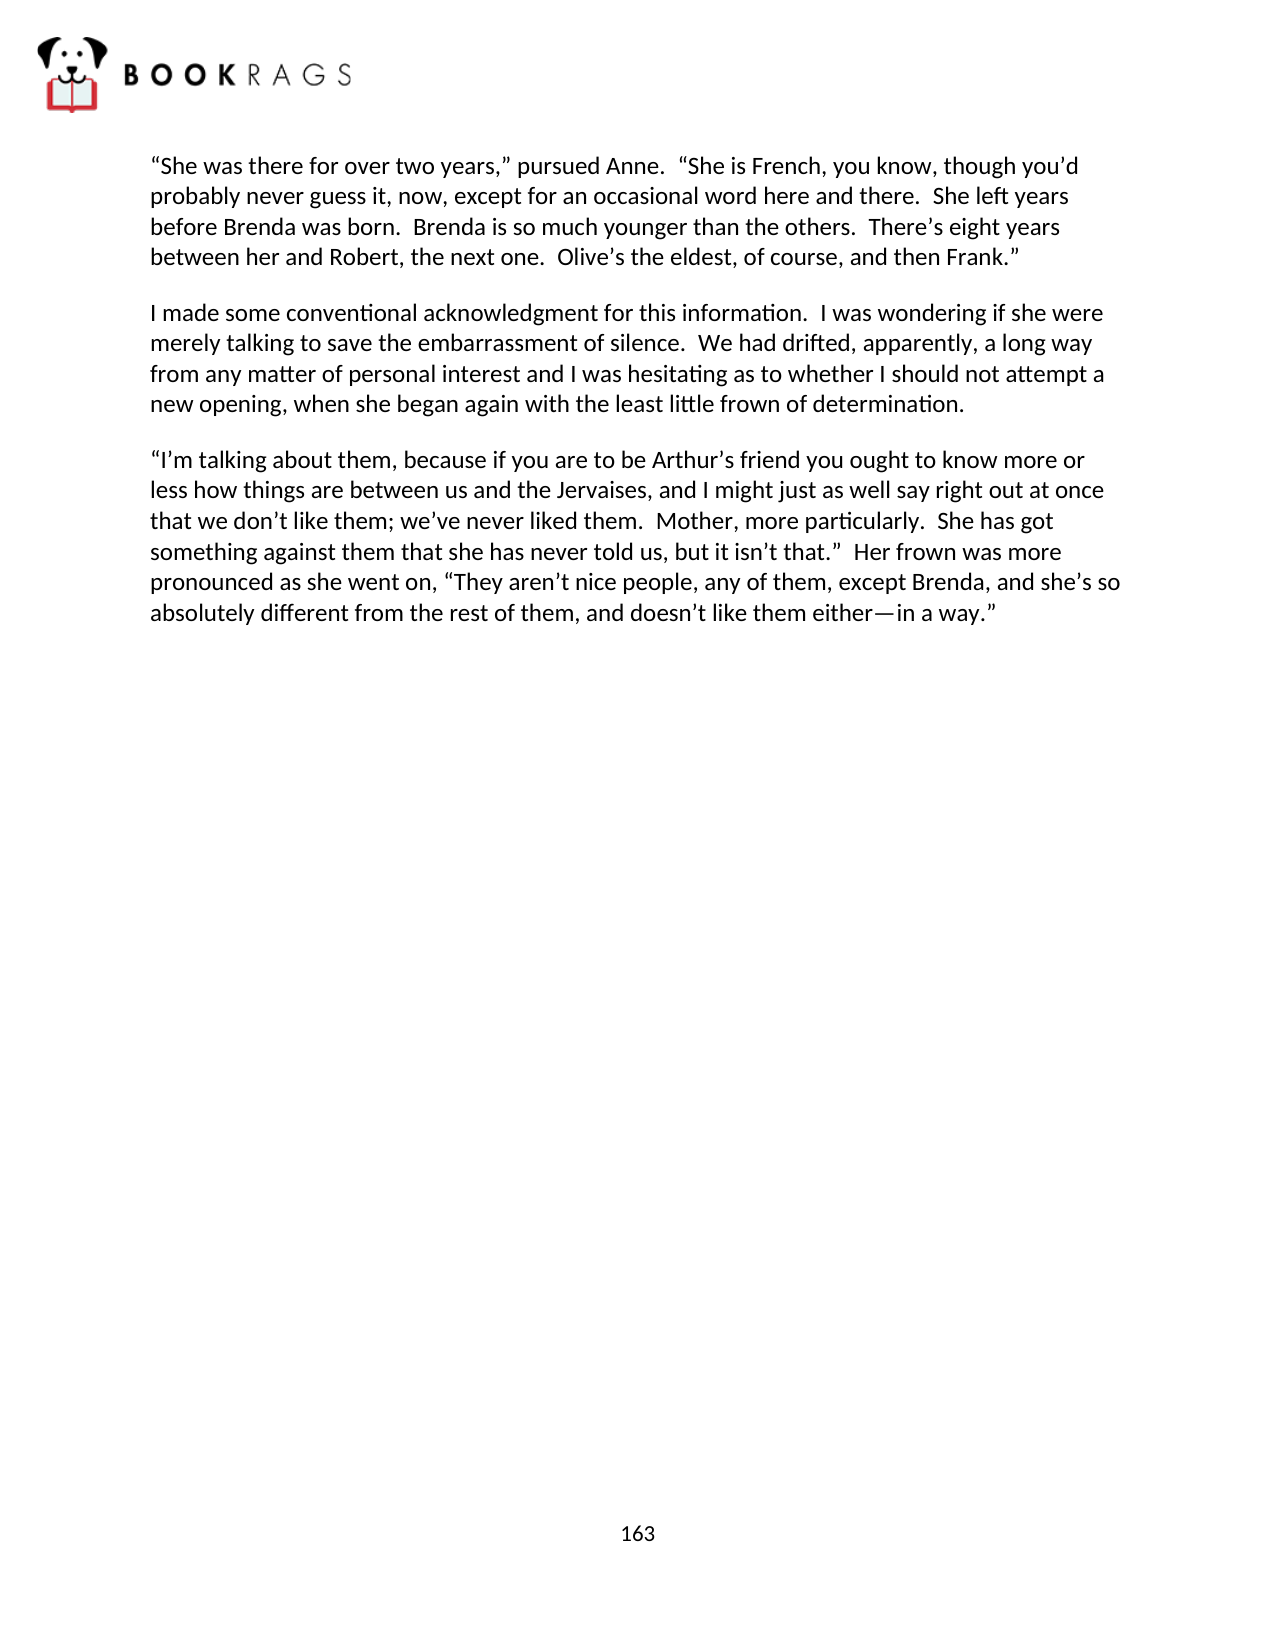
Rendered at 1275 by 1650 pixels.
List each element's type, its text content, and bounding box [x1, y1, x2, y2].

picture [37, 37, 351, 113]
text I made some conventional acknowledgment for this information. I was wondering if she were merely talking to save the embarrassment of silence. We had drifted, apparently, a long way from any matter of personal interest and I was hesitating as to whether I should not attempt a new opening, when she began again with the least little frown of determination. [150, 297, 1125, 419]
text “She was there for over two years,” pursued Anne. “She is French, you know, though you’d probably never guess it, now, except for an occasional word here and there. She left years before Brenda was born. Brenda is so much younger than the others. There’s eight years between her and Robert, the next one. Olive’s the eldest, of course, and then Frank.” [150, 150, 1125, 272]
text “I’m talking about them, because if you are to be Arthur’s friend you ought to know more or less how things are between us and the Jervaises, and I might just as well say right out at once that we don’t like them; we’ve never liked them. Mother, more particularly. She has got something against them that she has never told us, but it isn’t that.” Her frown was more pronounced as she went on, “They aren’t nice people, any of them, except Brenda, and she’s so absolutely different from the rest of them, and doesn’t like them either—­in a way.” [150, 444, 1125, 627]
